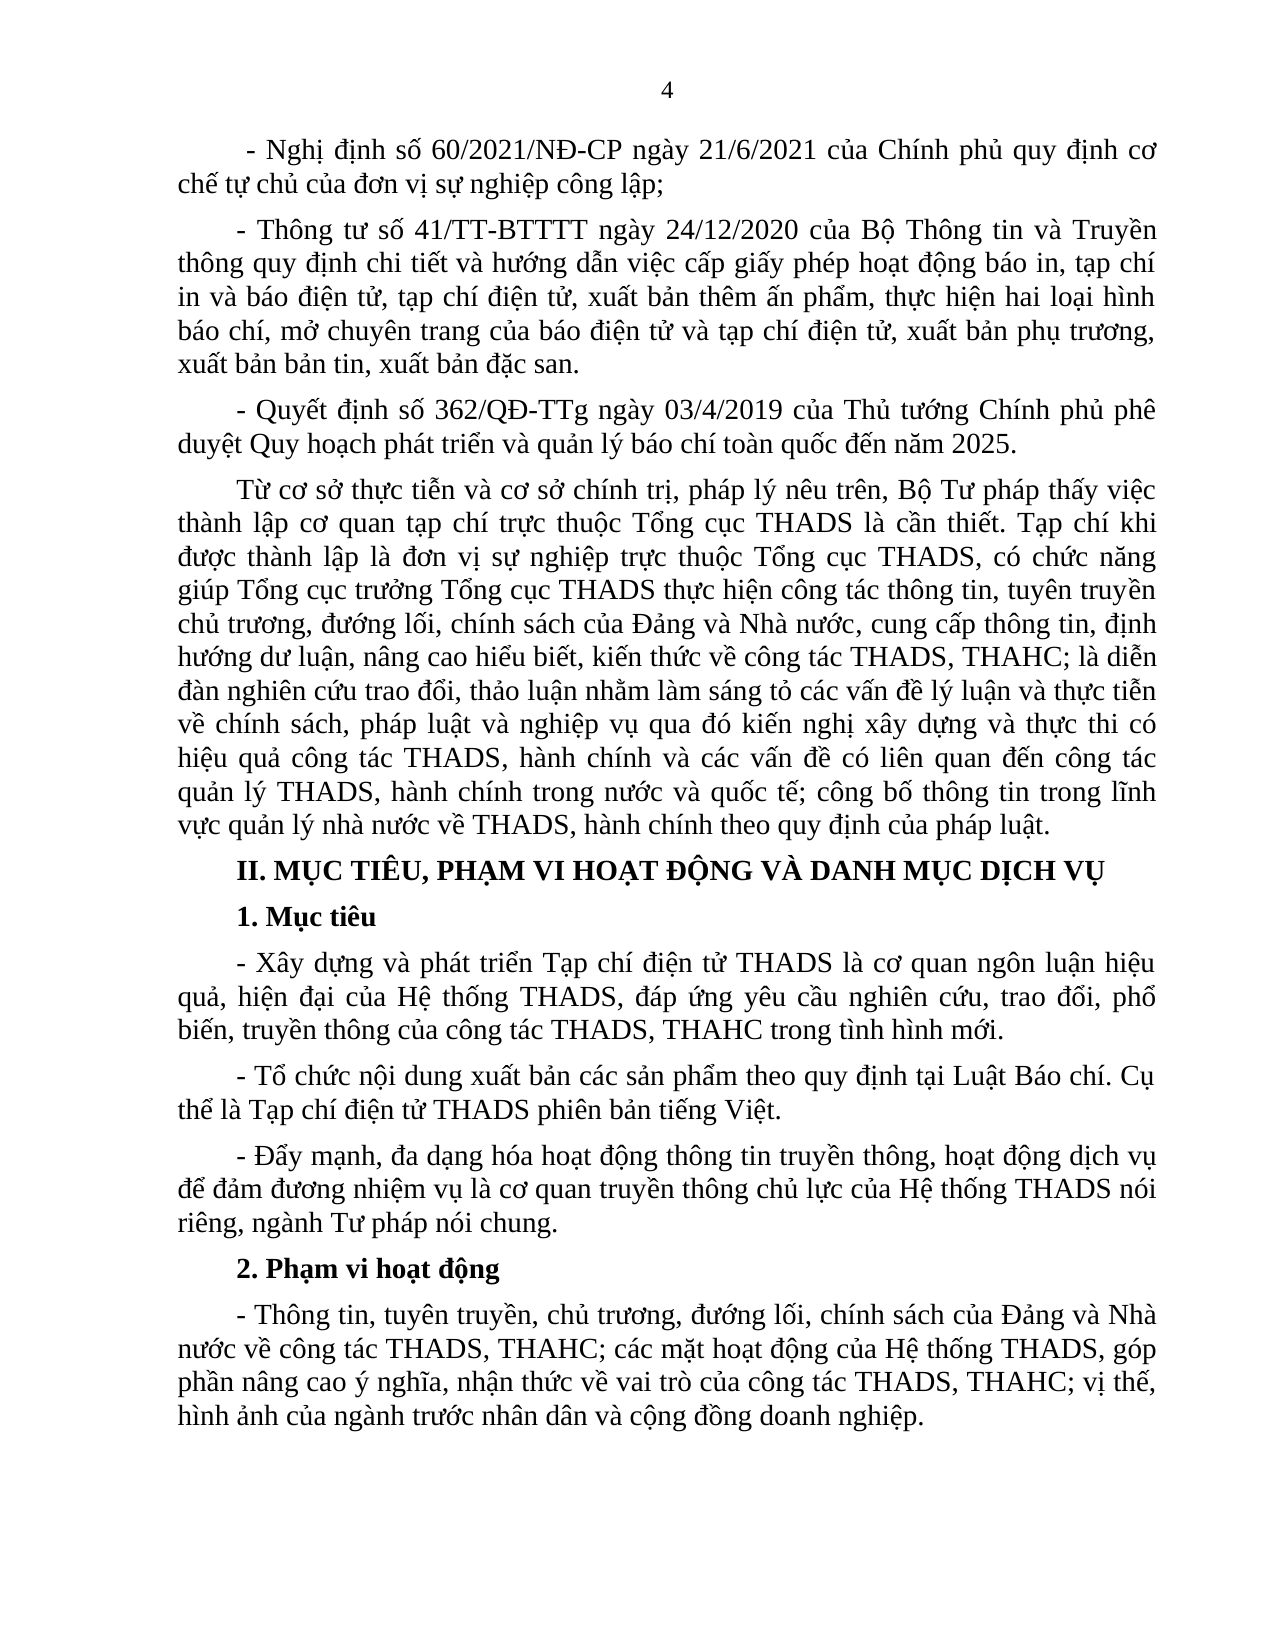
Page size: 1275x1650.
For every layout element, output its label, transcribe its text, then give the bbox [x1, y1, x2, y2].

text - Đẩy mạnh, đa dạng hóa hoạt động thông tin truyền thông, hoạt động dịch vụ để đảm đương nhiệm vụ là cơ quan truyền thông chủ lực của Hệ thống THADS nói riêng, ngành Tư pháp nói chung. [177, 1138, 1157, 1239]
text Từ cơ sở thực tiễn và cơ sở chính trị, pháp lý nêu trên, Bộ Tư pháp thấy việc thành lập cơ quan tạp chí trực thuộc Tổng cục THADS là cần thiết. Tạp chí khi được thành lập là đơn vị sự nghiệp trực thuộc Tổng cục THADS, có chức năng giúp Tổng cục trưởng Tổng cục THADS thực hiện công tác thông tin, tuyên truyền chủ trương, đướng lối, chính sách của Đảng và Nhà nước, cung cấp thông tin, định hướng dư luận, nâng cao hiểu biết, kiến thức về công tác THADS, THAHC; là diễn đàn nghiên cứu trao đổi, thảo luận nhằm làm sáng tỏ các vấn đề lý luận và thực tiễn về chính sách, pháp luật và nghiệp vụ qua đó kiến nghị xây dựng và thực thi có hiệu quả công tác THADS, hành chính và các vấn đề có liên quan đến công tác quản lý THADS, hành chính trong nước và quốc tế; công bố thông tin trong lĩnh vực quản lý nhà nước về THADS, hành chính theo quy định của pháp luật. [177, 472, 1157, 841]
text II. MỤC TIÊU, PHẠM VI HOẠT ĐỘNG VÀ DANH MỤC DỊCH VỤ [177, 853, 1157, 887]
text - Nghị định số 60/2021/NĐ-CP ngày 21/6/2021 của Chính phủ quy định cơ chế tự chủ của đơn vị sự nghiệp công lập; [177, 132, 1157, 199]
text 2. Phạm vi hoạt động [177, 1251, 1157, 1285]
text - Thông tư số 41/TT-BTTTT ngày 24/12/2020 của Bộ Thông tin và Truyền thông quy định chi tiết và hướng dẫn việc cấp giấy phép hoạt động báo in, tạp chí in và báo điện tử, tạp chí điện tử, xuất bản thêm ấn phẩm, thực hiện hai loại hình báo chí, mở chuyên trang của báo điện tử và tạp chí điện tử, xuất bản phụ trương, xuất bản bản tin, xuất bản đặc san. [177, 212, 1157, 380]
text - Xây dựng và phát triển Tạp chí điện tử THADS là cơ quan ngôn luận hiệu quả, hiện đại của Hệ thống THADS, đáp ứng yêu cầu nghiên cứu, trao đổi, phổ biến, truyền thông của công tác THADS, THAHC trong tình hình mới. [177, 945, 1157, 1046]
text - Tổ chức nội dung xuất bản các sản phẩm theo quy định tại Luật Báo chí. Cụ thể là Tạp chí điện tử THADS phiên bản tiếng Việt. [177, 1058, 1157, 1126]
text - Thông tin, tuyên truyền, chủ trương, đướng lối, chính sách của Đảng và Nhà nước về công tác THADS, THAHC; các mặt hoạt động của Hệ thống THADS, góp phần nâng cao ý nghĩa, nhận thức về vai trò của công tác THADS, THAHC; vị thế, hình ảnh của ngành trước nhân dân và cộng đồng doanh nghiệp. [177, 1297, 1157, 1431]
subtitle 1. Mục tiêu [177, 899, 1157, 933]
text - Quyết định số 362/QĐ-TTg ngày 03/4/2019 của Thủ tướng Chính phủ phê duyệt Quy hoạch phát triển và quản lý báo chí toàn quốc đến năm 2025. [177, 392, 1157, 459]
